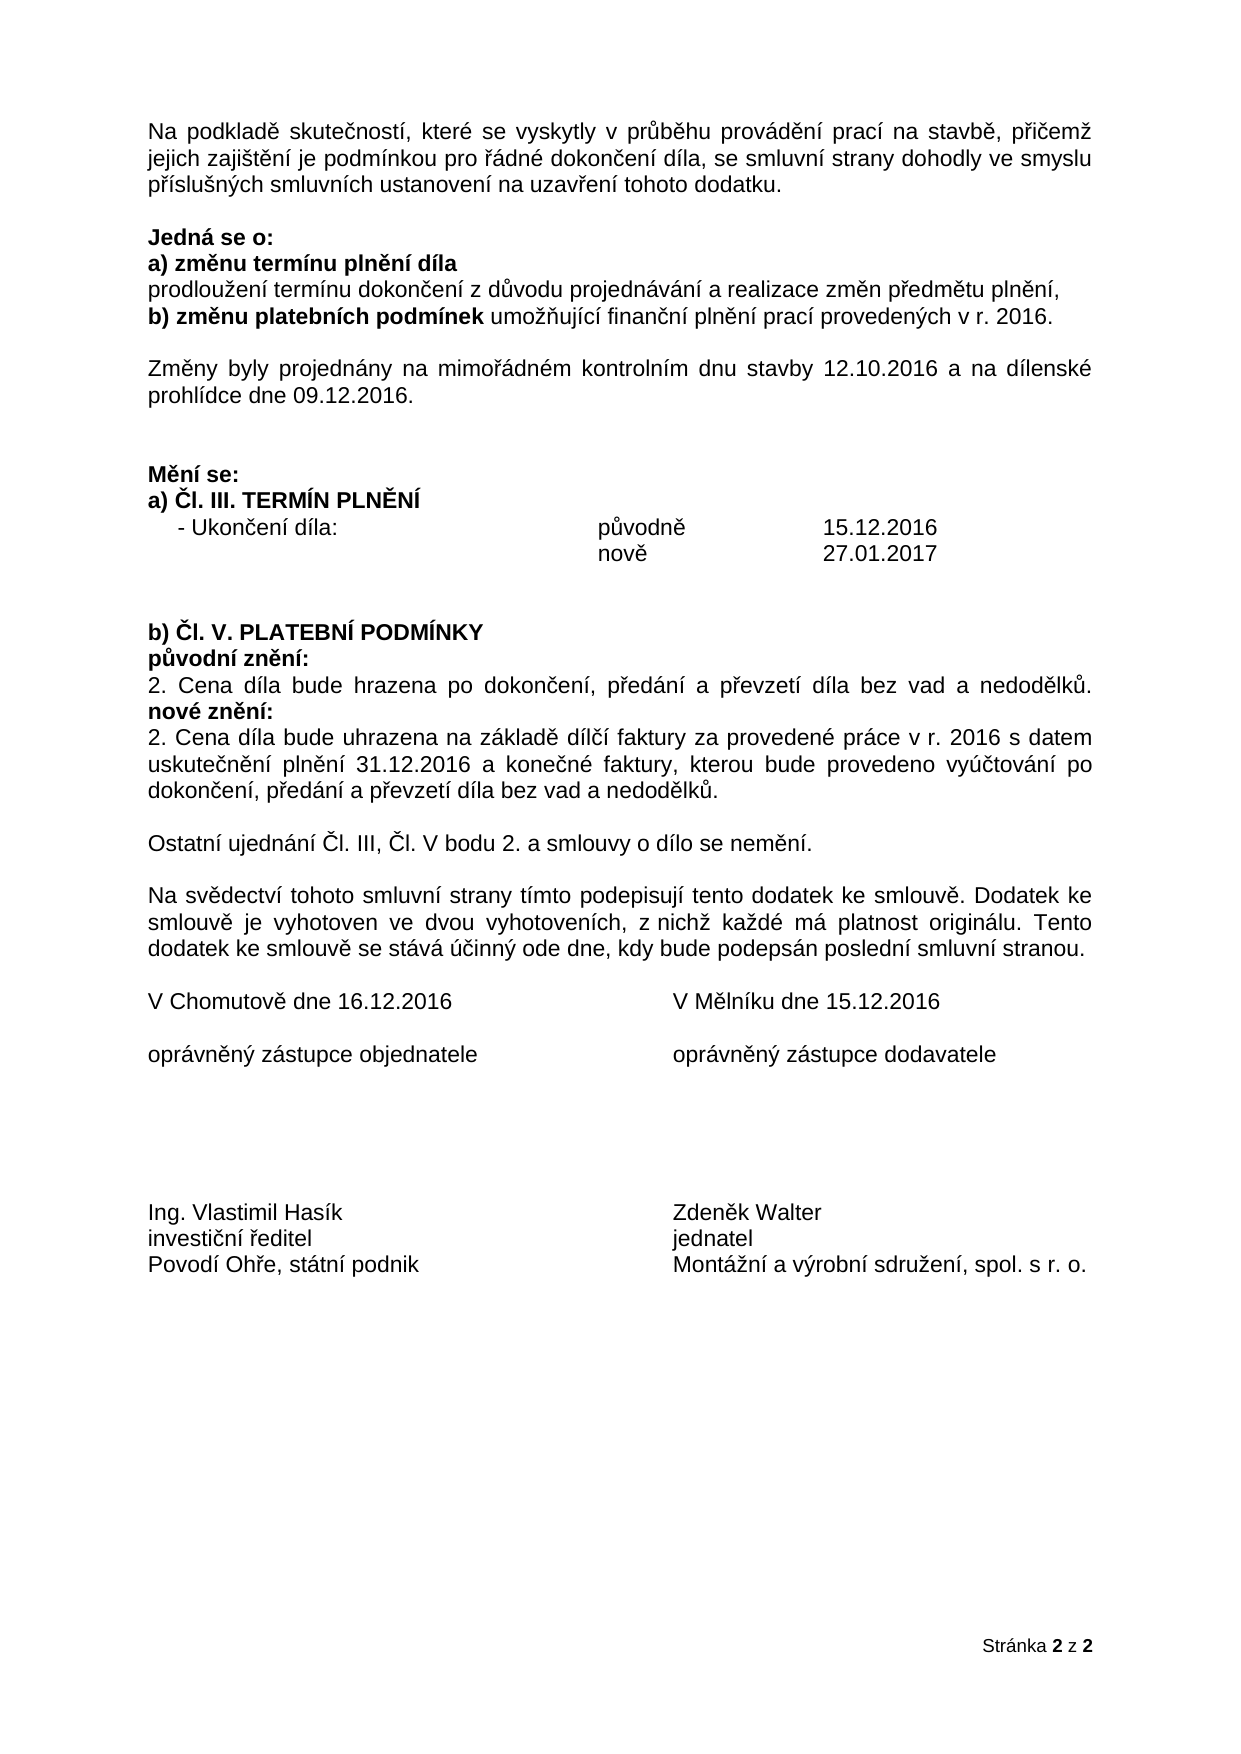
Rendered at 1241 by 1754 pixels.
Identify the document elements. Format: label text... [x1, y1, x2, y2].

text Povodí Ohře, státní podnik Montážní a výrobní sdružení, spol. s r. o. [148, 1251, 1092, 1278]
text 2. Cena díla bude hrazena po dokončení, předání a převzetí díla bez vad a nedodělků. nové znění: [148, 672, 1092, 724]
text - Ukončení díla: původně 15.12.2016 nově 27.01.2017 [148, 513, 1092, 566]
text V Chomutově dne 16.12.2016 V Mělníku dne 15.12.2016 [148, 988, 1092, 1014]
text Mění se: [148, 461, 1092, 487]
text oprávněný zástupce objednatele oprávněný zástupce dodavatele [148, 1041, 1092, 1067]
text b) změnu platebních podmínek umožňující finanční plnění prací provedených v r. 2016. [148, 303, 1092, 329]
text Jedná se o: [148, 223, 1092, 250]
text Ostatní ujednání Čl. III, Čl. V bodu 2. a smlouvy o dílo se nemění. [148, 830, 1092, 856]
text prodloužení termínu dokončení z důvodu projednávání a realizace změn předmětu plnění, [148, 276, 1092, 303]
text 2. Cena díla bude uhrazena na základě dílčí faktury za provedené práce v r. 2016 s datem uskutečnění plnění 31.12.2016 a konečné faktury, kterou bude provedeno vyúčtování po dokončení, předání a převzetí díla bez vad a nedodělků. [148, 724, 1092, 803]
subtitle a) Čl. III. TERMÍN PLNĚNÍ [148, 487, 1092, 513]
text Změny byly projednány na mimořádném kontrolním dnu stavby 12.10.2016 a na dílenské prohlídce dne 09.12.2016. [148, 355, 1092, 408]
text Ing. Vlastimil Hasík Zdeněk Walter [148, 1199, 1092, 1225]
text a) změnu termínu plnění díla [148, 250, 1092, 276]
text Na svědectví tohoto smluvní strany tímto podepisují tento dodatek ke smlouvě. Dodatek ke smlouvě je vyhotoven ve dvou vyhotoveních, z nichž každé má platnost originálu. Tento dodatek ke smlouvě se stává účinný ode dne, kdy bude podepsán poslední smluvní stranou. [148, 882, 1092, 961]
text Na podkladě skutečností, které se vyskytly v průběhu provádění prací na stavbě, přičemž jejich zajištění je podmínkou pro řádné dokončení díla, se smluvní strany dohodly ve smyslu příslušných smluvních ustanovení na uzavření tohoto dodatku. [148, 118, 1092, 197]
text původní znění: [148, 645, 1092, 672]
text investiční ředitel jednatel [148, 1225, 1092, 1251]
text b) Čl. V. PLATEBNÍ PODMÍNKY [148, 619, 1092, 645]
